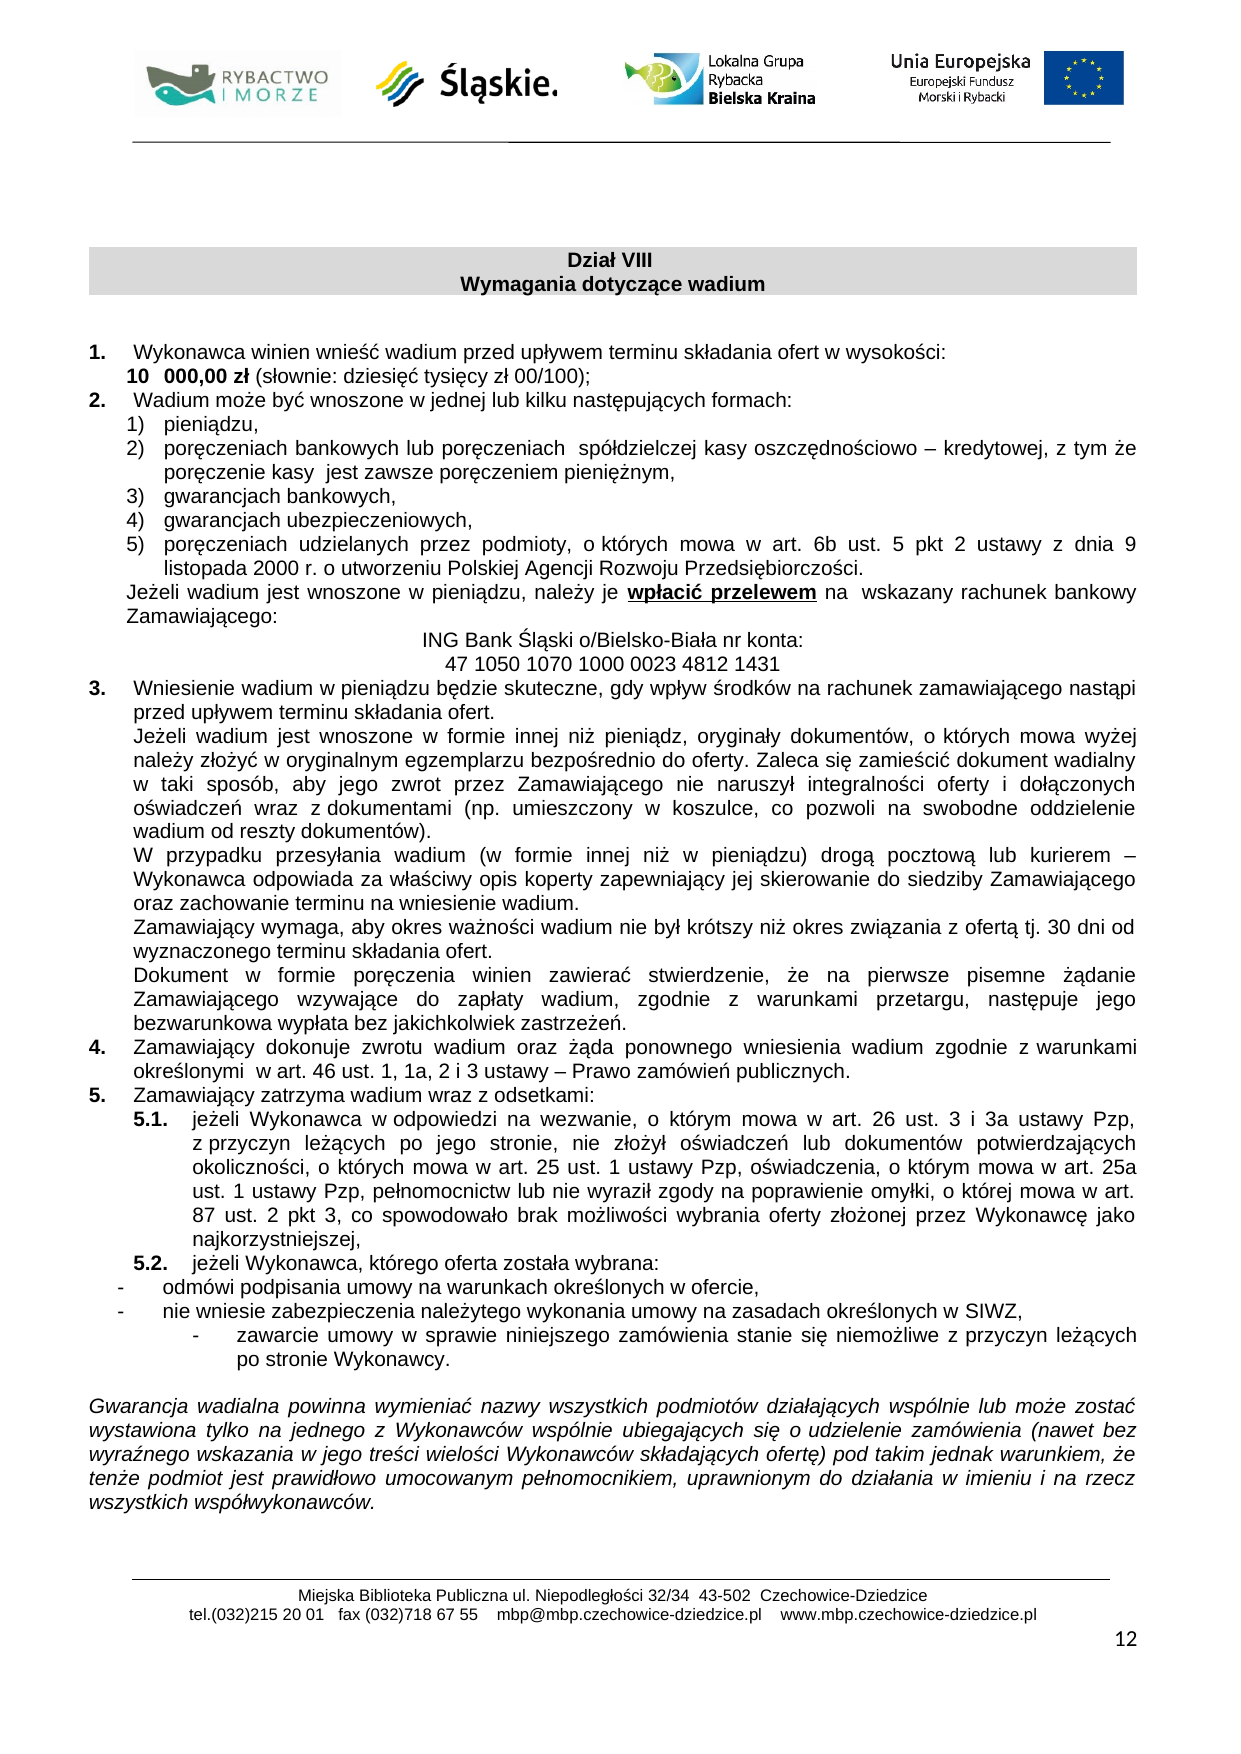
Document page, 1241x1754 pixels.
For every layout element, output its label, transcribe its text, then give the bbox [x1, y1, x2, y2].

list Zamawiający dokonuje zwrotu wadium oraz żąda ponownego wniesienia wadium zgodnie z warunkami określonymi w art. 46 ust. 1, 1a, 2 i 3 ustawy – Prawo zamówień publicznych. [89, 1035, 1137, 1083]
text Jeżeli wadium jest wnoszone w pieniądzu, należy je wpłacić przelewem na wskazany rachunek bankowy Zamawiającego: [126, 580, 1137, 628]
picture [376, 61, 558, 107]
text Jeżeli wadium jest wnoszone w formie innej niż pieniądz, oryginały dokumentów, o których mowa wyżej należy złożyć w oryginalnym egzemplarzu bezpośrednio do oferty. Zaleca się zamieścić dokument wadialny w taki sposób, aby jego zwrot przez Zamawiającego nie naruszył integralności oferty i dołączonych oświadczeń wraz z dokumentami (np. umieszczony w koszulce, co pozwoli na swobodne oddzielenie wadium od reszty dokumentów). [133, 723, 1137, 843]
list zawarcie umowy w sprawie niniejszego zamówienia stanie się niemożliwe z przyczyn leżących po stronie Wykonawcy. [192, 1322, 1137, 1370]
list jeżeli Wykonawca, którego oferta została wybrana: [133, 1251, 1137, 1274]
picture [622, 50, 817, 107]
text Dział VIII Wymagania dotyczące wadium [89, 247, 1137, 295]
list poręczeniach bankowych lub poręczeniach spółdzielczej kasy oszczędnościowo – kredytowej, z tym że poręczenie kasy jest zawsze poręczeniem pieniężnym, [126, 436, 1137, 484]
list nie wniesie zabezpieczenia należytego wykonania umowy na zasadach określonych w SIWZ, [89, 1298, 1137, 1322]
text Dokument w formie poręczenia winien zawierać stwierdzenie, że na pierwsze pisemne żądanie Zamawiającego wzywające do zapłaty wadium, zgodnie z warunkami przetargu, następuje jego bezwarunkowa wypłata bez jakichkolwiek zastrzeżeń. [133, 963, 1137, 1035]
list jeżeli Wykonawca w odpowiedzi na wezwanie, o którym mowa w art. 26 ust. 3 i 3a ustawy Pzp, z przyczyn leżących po jego stronie, nie złożył oświadczeń lub dokumentów potwierdzających okoliczności, o których mowa w art. 25 ust. 1 ustawy Pzp, oświadczenia, o którym mowa w art. 25a ust. 1 ustawy Pzp, pełnomocnictw lub nie wyraził zgody na poprawienie omyłki, o której mowa w art. 87 ust. 2 pkt 3, co spowodowało brak możliwości wybrania oferty złożonej przez Wykonawcę jako najkorzystniejszej, [133, 1107, 1137, 1251]
list gwarancjach bankowych, [126, 484, 1137, 508]
text W przypadku przesyłania wadium (w formie innej niż w pieniądzu) drogą pocztową lub kurierem – Wykonawca odpowiada za właściwy opis koperty zapewniający jej skierowanie do siedziby Zamawiającego oraz zachowanie terminu na wniesienie wadium. [133, 843, 1137, 915]
text ING Bank Śląski o/Bielsko-Biała nr konta: [89, 628, 1137, 652]
list odmówi podpisania umowy na warunkach określonych w ofercie, [89, 1274, 1137, 1298]
picture [134, 50, 342, 117]
list pieniądzu, [126, 412, 1137, 436]
list Wykonawca winien wnieść wadium przed upływem terminu składania ofert w wysokości: [89, 340, 1137, 364]
list Zamawiający zatrzyma wadium wraz z odsetkami: [89, 1083, 1137, 1107]
list poręczeniach udzielanych przez podmioty, o których mowa w art. 6b ust. 5 pkt 2 ustawy z dnia 9 listopada 2000 r. o utworzeniu Polskiej Agencji Rozwoju Przedsiębiorczości. [126, 532, 1137, 580]
list Wniesienie wadium w pieniądzu będzie skuteczne, gdy wpływ środków na rachunek zamawiającego nastąpi przed upływem terminu składania ofert. [89, 676, 1137, 723]
text Zamawiający wymaga, aby okres ważności wadium nie był krótszy niż okres związania z ofertą tj. 30 dni od wyznaczonego terminu składania ofert. [133, 915, 1137, 963]
picture [891, 50, 1125, 106]
text Gwarancja wadialna powinna wymieniać nazwy wszystkich podmiotów działających wspólnie lub może zostać wystawiona tylko na jednego z Wykonawców wspólnie ubiegających się o udzielenie zamówienia (nawet bez wyraźnego wskazania w jego treści wielości Wykonawców składających ofertę) pod takim jednak warunkiem, że tenże podmiot jest prawidłowo umocowanym pełnomocnikiem, uprawnionym do działania w imieniu i na rzecz wszystkich współwykonawców. [89, 1394, 1137, 1514]
list Wadium może być wnoszone w jednej lub kilku następujących formach: [89, 388, 1137, 412]
list 000,00 zł (słownie: dziesięć tysięcy zł 00/100); [126, 364, 1137, 388]
list gwarancjach ubezpieczeniowych, [126, 508, 1137, 532]
text 47 1050 1070 1000 0023 4812 1431 [89, 652, 1137, 676]
